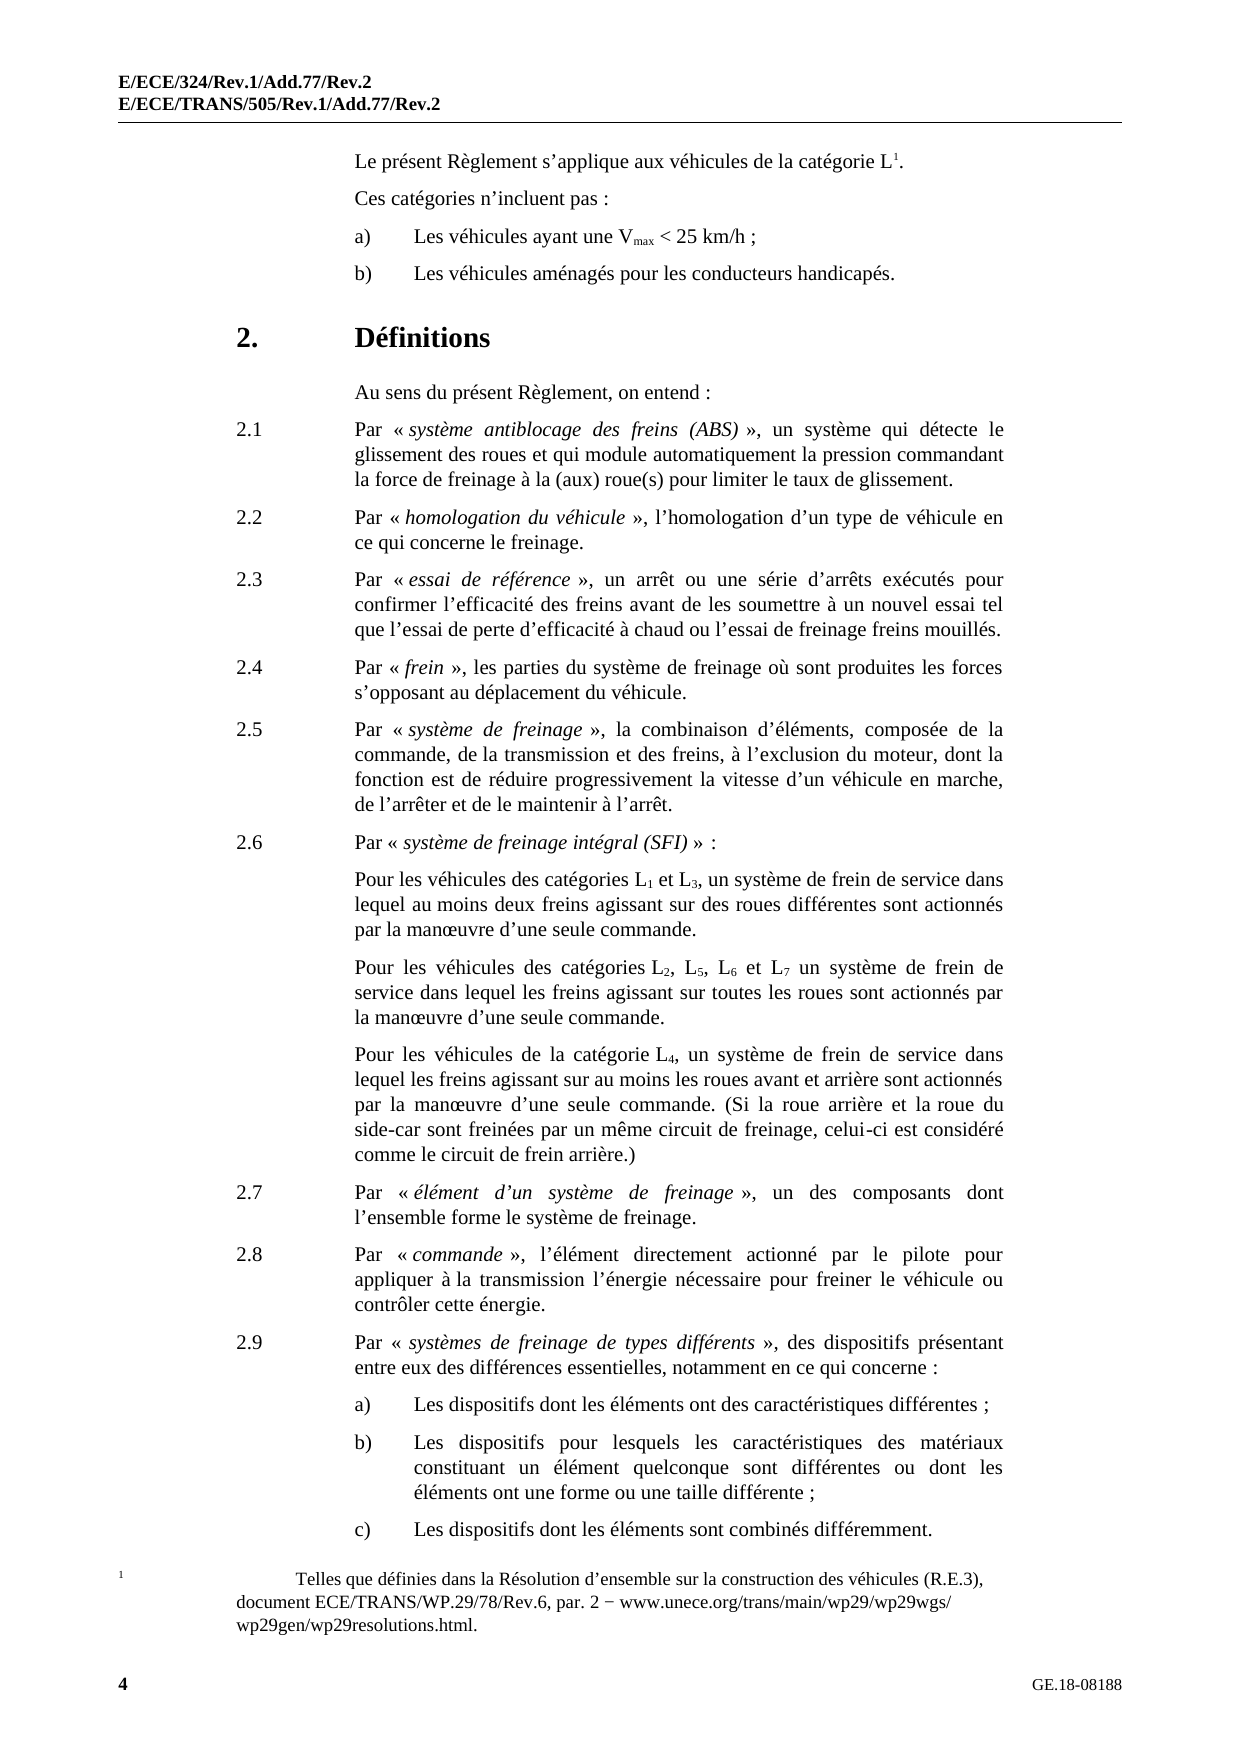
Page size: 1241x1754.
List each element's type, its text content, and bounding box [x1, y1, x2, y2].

text Pour les véhicules des catégories L1 et L3, un système de frein de service dans lequel au moins deux freins agissant sur des roues différentes sont actionnés par la manœuvre d’une seule commande. [354, 866, 1004, 941]
text Ces catégories n’incluent pas : [354, 185, 1004, 210]
text 2.7 Par « élément d’un système de freinage », un des composants dont l’ensemble forme le système de freinage. [236, 1179, 1004, 1229]
text 2.1 Par « système antiblocage des freins (ABS) », un système qui détecte le glissement des roues et qui module automatiquement la pression commandant la force de freinage à la (aux) roue(s) pour limiter le taux de glissement. [236, 416, 1004, 491]
text 2.3 Par « essai de référence », un arrêt ou une série d’arrêts exécutés pour confirmer l’efficacité des freins avant de les soumettre à un nouvel essai tel que l’essai de perte d’efficacité à chaud ou l’essai de freinage freins mouillés. [236, 566, 1004, 641]
text a) Les véhicules ayant une Vmax < 25 km/h ; [354, 223, 1004, 248]
text 2.9 Par « systèmes de freinage de types différents », des dispositifs présentant entre eux des différences essentielles, notamment en ce qui concerne : [236, 1329, 1004, 1379]
text Pour les véhicules de la catégorie L4, un système de frein de service dans lequel les freins agissant sur au moins les roues avant et arrière sont actionnés par la manœuvre d’une seule commande. (Si la roue arrière et la roue du side-car sont freinées par un même circuit de freinage, celui-ci est considéré comme le circuit de frein arrière.) [354, 1041, 1004, 1166]
text 2. Définitions [236, 323, 1004, 354]
text b) Les dispositifs pour lesquels les caractéristiques des matériaux constituant un élément quelconque sont différentes ou dont les éléments ont une forme ou une taille différente ; [354, 1429, 1004, 1504]
text 2.2 Par « homologation du véhicule », l’homologation d’un type de véhicule en ce qui concerne le freinage. [236, 504, 1004, 554]
text a) Les dispositifs dont les éléments ont des caractéristiques différentes ; [354, 1391, 1004, 1416]
text c) Les dispositifs dont les éléments sont combinés différemment. [354, 1516, 1004, 1541]
text b) Les véhicules aménagés pour les conducteurs handicapés. [354, 260, 1004, 285]
text 2.4 Par « frein », les parties du système de freinage où sont produites les forces s’opposant au déplacement du véhicule. [236, 654, 1004, 704]
text Au sens du présent Règlement, on entend : [354, 379, 1004, 404]
text Pour les véhicules des catégories L2, L5, L6 et L7 un système de frein de service dans lequel les freins agissant sur toutes les roues sont actionnés par la manœuvre d’une seule commande. [354, 954, 1004, 1029]
text 2.8 Par « commande », l’élément directement actionné par le pilote pour appliquer à la transmission l’énergie nécessaire pour freiner le véhicule ou contrôler cette énergie. [236, 1241, 1004, 1316]
text 2.6 Par « système de freinage intégral (SFI) » : [236, 829, 1004, 854]
text Le présent Règlement s’applique aux véhicules de la catégorie L. [354, 148, 1004, 173]
text 2.5 Par « système de freinage », la combinaison d’éléments, composée de la commande, de la transmission et des freins, à l’exclusion du moteur, dont la fonction est de réduire progressivement la vitesse d’un véhicule en marche, de l’arrêter et de le maintenir à l’arrêt. [236, 716, 1004, 816]
